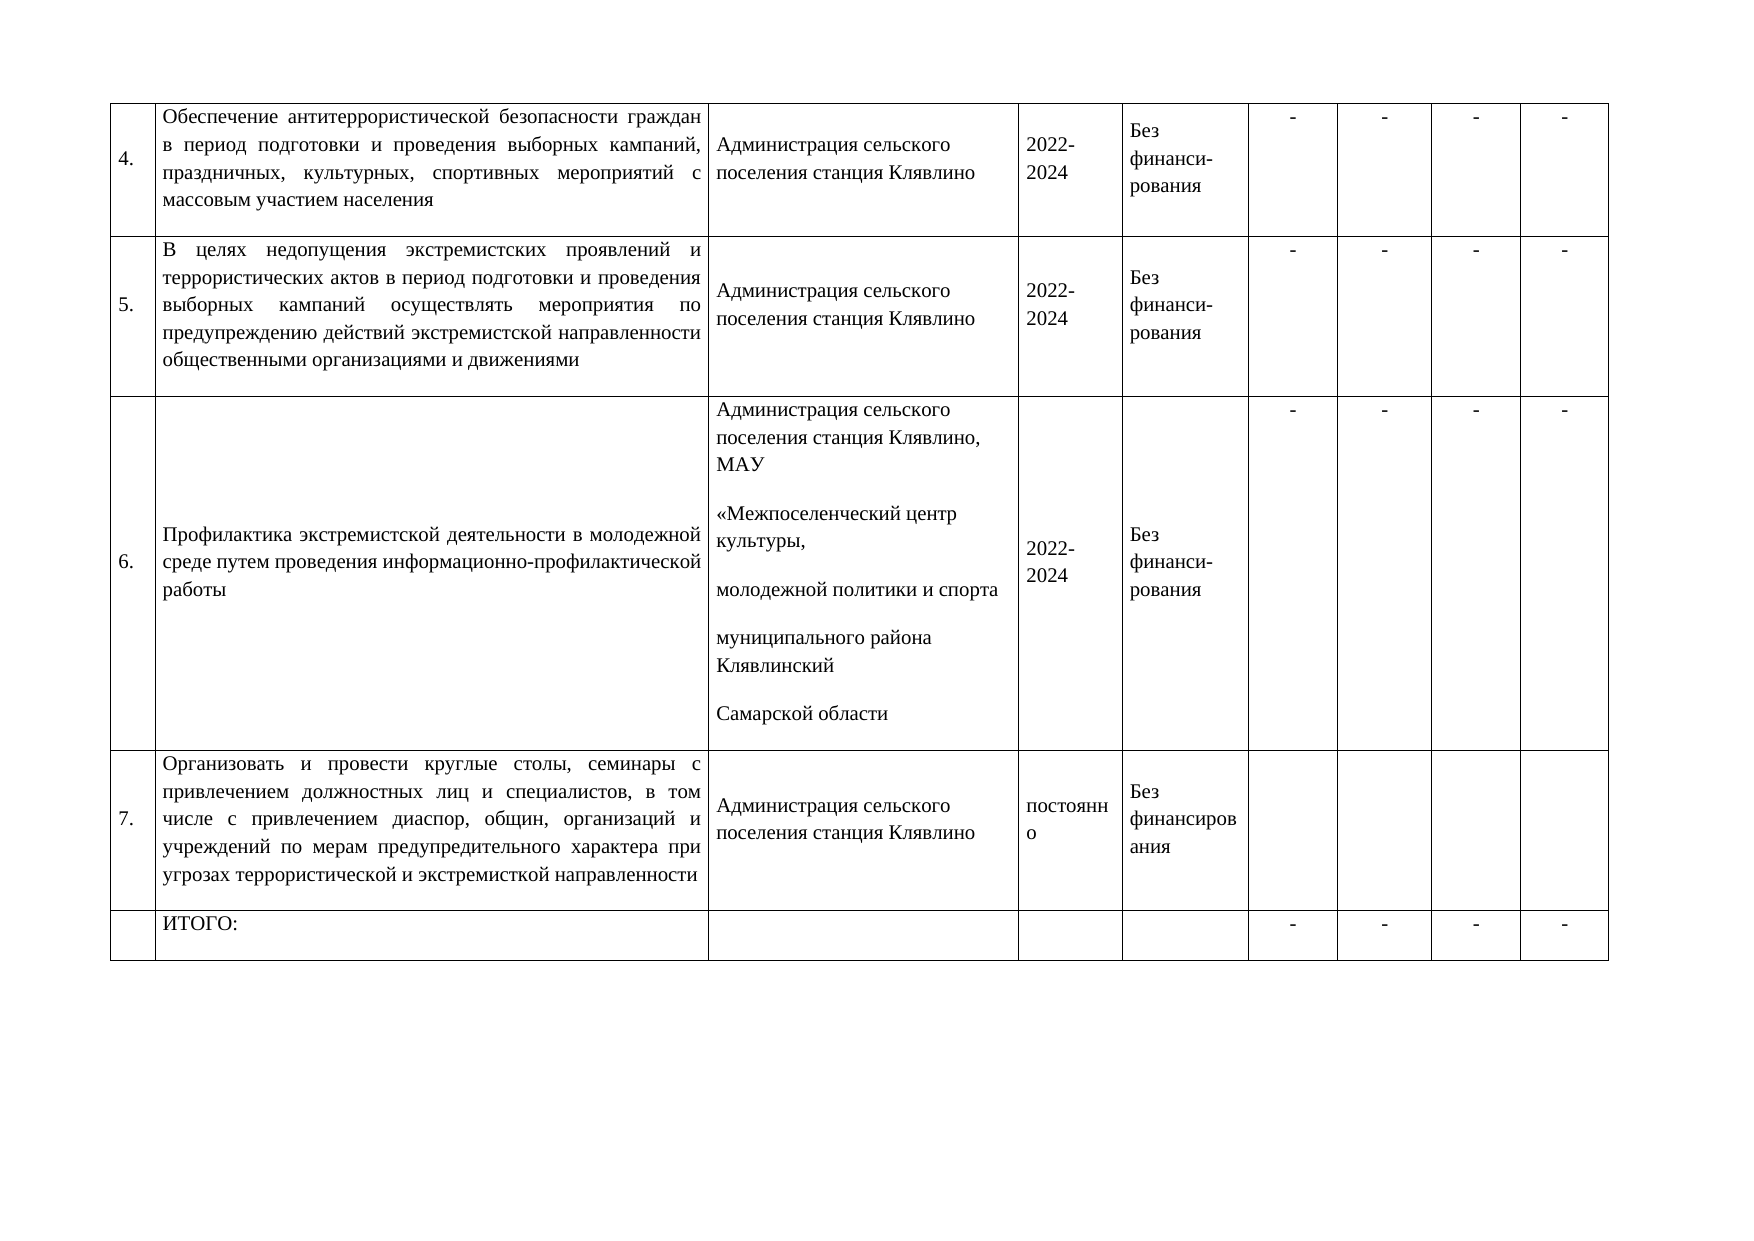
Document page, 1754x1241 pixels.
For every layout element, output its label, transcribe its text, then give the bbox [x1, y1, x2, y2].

table_cell [1521, 751, 1608, 910]
table_cell - [1338, 104, 1431, 236]
table_cell - [1249, 237, 1337, 396]
table_cell - [1521, 104, 1608, 236]
table_cell [111, 911, 155, 960]
table_cell - [1338, 397, 1431, 750]
table_cell - [1521, 397, 1608, 750]
table_cell [1019, 911, 1122, 960]
table_cell Администрация сельского поселения станция Клявлино, МАУ «Межпоселенческий центр культуры, молодежной политики и спорта муниципального района Клявлинский Самарской области [709, 397, 1018, 750]
table_cell постоянно [1019, 751, 1122, 910]
table_cell - [1432, 397, 1520, 750]
table_cell Профилактика экстремистской деятельности в молодежной среде путем проведения информационно-профилактической работы [156, 397, 708, 750]
table_cell - [1338, 911, 1431, 960]
table_cell ИТОГО: [156, 911, 708, 960]
table_cell Без финансирования [1123, 751, 1248, 910]
table_cell - [1338, 237, 1431, 396]
table_cell 5. [111, 237, 155, 396]
table_cell - [1249, 911, 1337, 960]
table_cell [1123, 911, 1248, 960]
table_cell 2022-2024 [1019, 397, 1122, 750]
table_cell Организовать и провести круглые столы, семинары с привлечением должностных лиц и специалистов, в том числе с привлечением диаспор, общин, организаций и учреждений по мерам предупредительного характера при угрозах террористической и экстремисткой направленности [156, 751, 708, 910]
table_cell - [1249, 397, 1337, 750]
table_cell 6. [111, 397, 155, 750]
table_cell Администрация сельского поселения станция Клявлино [709, 237, 1018, 396]
table_cell 2022-2024 [1019, 104, 1122, 236]
table_cell Администрация сельского поселения станция Клявлино [709, 751, 1018, 910]
table_cell Без финанси-рования [1123, 397, 1248, 750]
table_cell - [1432, 104, 1520, 236]
table_cell - [1521, 911, 1608, 960]
table_cell 7. [111, 751, 155, 910]
table_cell Без финанси-рования [1123, 104, 1248, 236]
table_cell [709, 911, 1018, 960]
table_cell 2022-2024 [1019, 237, 1122, 396]
table_cell [1338, 751, 1431, 910]
table_cell [1249, 751, 1337, 910]
table_cell - [1432, 237, 1520, 396]
table_cell Администрация сельского поселения станция Клявлино [709, 104, 1018, 236]
table_cell [1432, 751, 1520, 910]
table_cell - [1249, 104, 1337, 236]
table_cell - [1432, 911, 1520, 960]
table_cell Без финанси-рования [1123, 237, 1248, 396]
table_cell В целях недопущения экстремистских проявлений и террористических актов в период подготовки и проведения выборных кампаний осуществлять мероприятия по предупреждению действий экстремистской направленности общественными организациями и движениями [156, 237, 708, 396]
table_cell Обеспечение антитеррористической безопасности граждан в период подготовки и проведения выборных кампаний, праздничных, культурных, спортивных мероприятий с массовым участием населения [156, 104, 708, 236]
table_cell - [1521, 237, 1608, 396]
table_cell 4. [111, 104, 155, 236]
